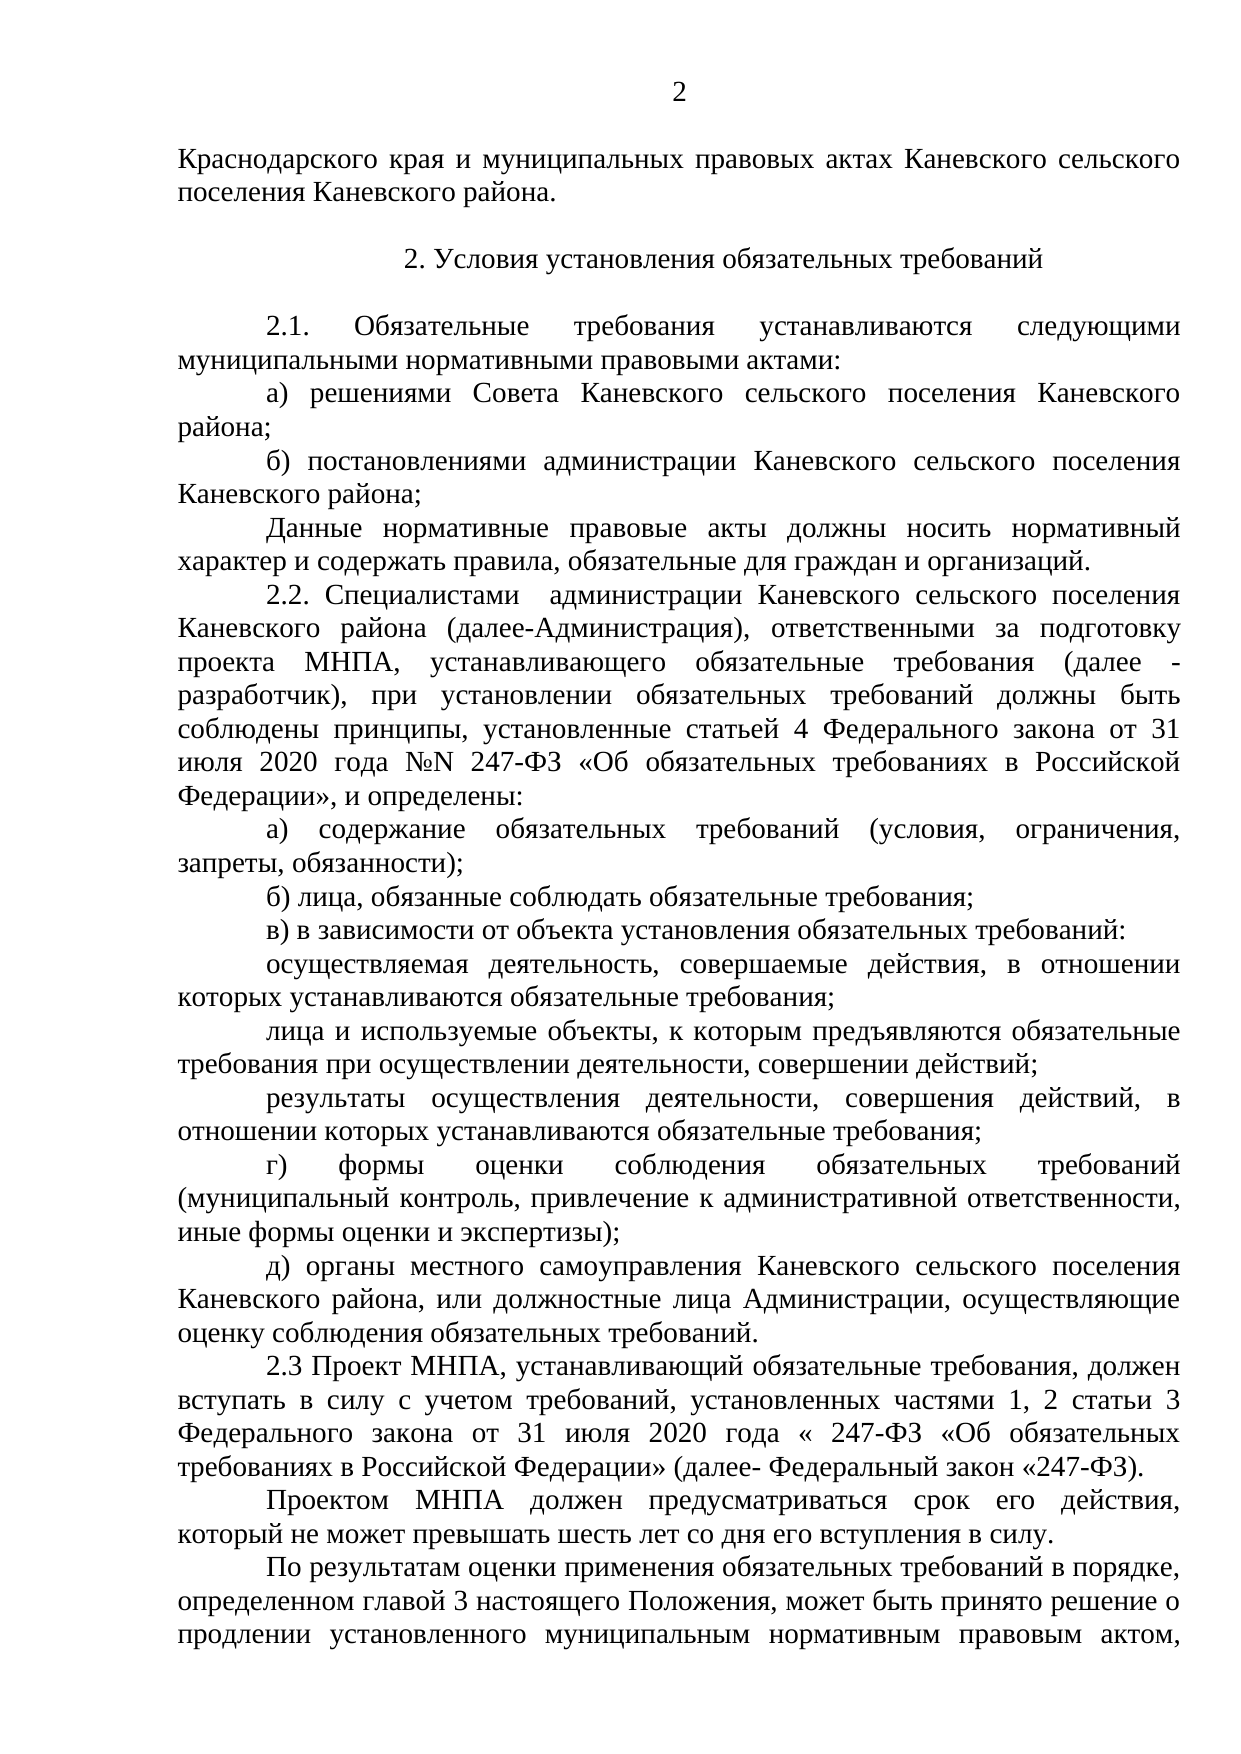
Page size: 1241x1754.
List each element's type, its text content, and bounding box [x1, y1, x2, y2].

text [177, 141, 1181, 208]
text 2. Условия установления обязательных требований [177, 241, 1181, 275]
text а) содержание обязательных требований (условия, ограничения, запреты, обязанности); [177, 812, 1181, 879]
text 2.1. Обязательные требования устанавливаются следующими муниципальными нормативными правовыми актами: [177, 308, 1181, 376]
text 2.2. Специалистами администрации Каневского сельского поселения Каневского района (далее-Администрация), ответственными за подготовку проекта МНПА, устанавливающего обязательные требования (далее - разработчик), при установлении обязательных требований должны быть соблюдены принципы, установленные статьей 4 Федерального закона от 31 июля 2020 года №N 247-ФЗ «Об обязательных требованиях в Российской Федерации», и определены: [177, 577, 1181, 812]
text осуществляемая деятельность, совершаемые действия, в отношении которых устанавливаются обязательные требования; [177, 946, 1181, 1013]
text результаты осуществления деятельности, совершения действий, в отношении которых устанавливаются обязательные требования; [177, 1080, 1181, 1147]
text 2.3 Проект МНПА, устанавливающий обязательные требования, должен вступать в силу с учетом требований, установленных частями 1, 2 статьи 3 Федерального закона от 31 июля 2020 года « 247-ФЗ «Об обязательных требованиях в Российской Федерации» (далее- Федеральный закон «247-ФЗ). [177, 1348, 1181, 1482]
text в) в зависимости от объекта установления обязательных требований: [177, 912, 1181, 946]
text д) органы местного самоуправления Каневского сельского поселения Каневского района, или должностные лица Администрации, осуществляющие оценку соблюдения обязательных требований. [177, 1248, 1181, 1348]
text г) формы оценки соблюдения обязательных требований (муниципальный контроль, привлечение к административной ответственности, иные формы оценки и экспертизы); [177, 1147, 1181, 1248]
text лица и используемые объекты, к которым предъявляются обязательные требования при осуществлении деятельности, совершении действий; [177, 1013, 1181, 1080]
text б) лица, обязанные соблюдать обязательные требования; [177, 879, 1181, 912]
text а) решениями Совета Каневского сельского поселения Каневского района; [177, 376, 1181, 443]
text б) постановлениями администрации Каневского сельского поселения Каневского района; [177, 443, 1181, 510]
text Данные нормативные правовые акты должны носить нормативный характер и содержать правила, обязательные для граждан и организаций. [177, 510, 1181, 577]
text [177, 1549, 1181, 1650]
text Проектом МНПА должен предусматриваться срок его действия, который не может превышать шесть лет со дня его вступления в силу. [177, 1482, 1181, 1549]
